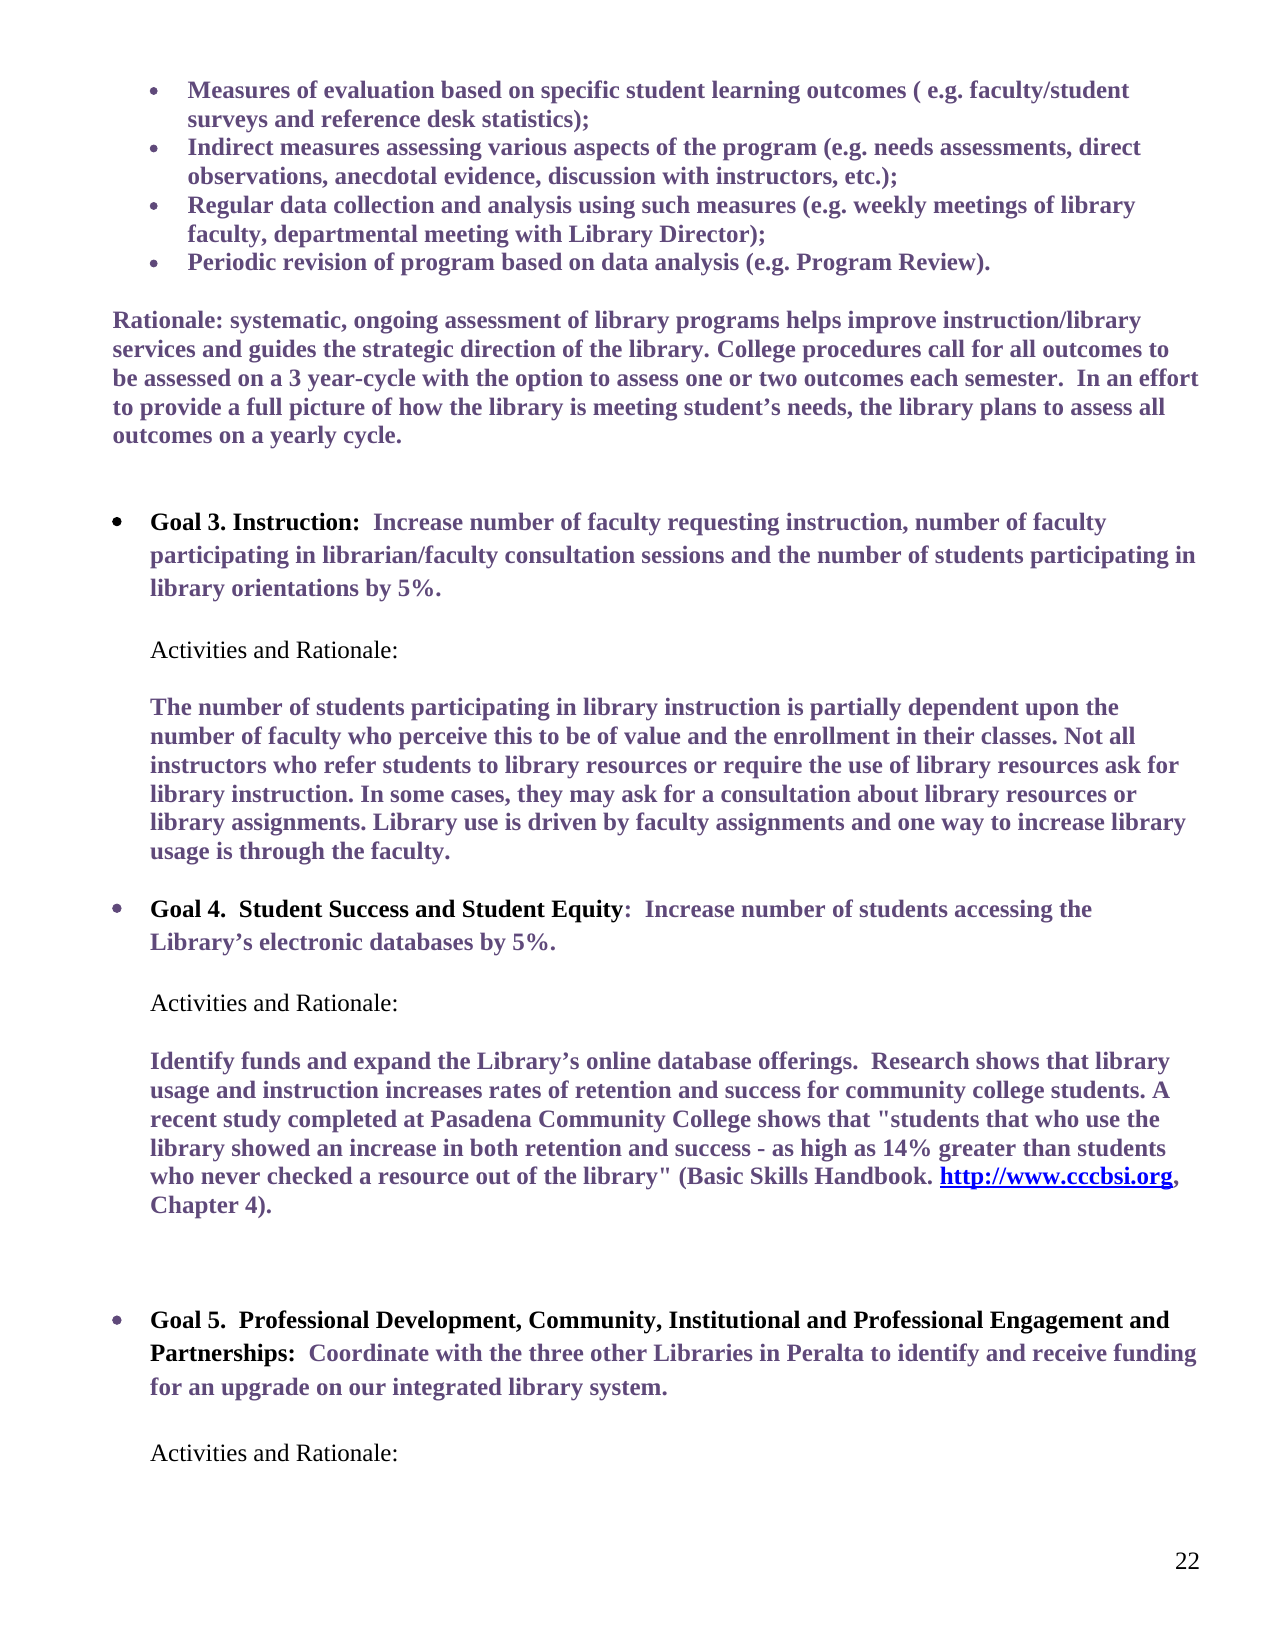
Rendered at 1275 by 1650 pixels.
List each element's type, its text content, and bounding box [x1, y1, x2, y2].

list Measures of evaluation based on specific student learning outcomes ( e.g. faculty/student surveys and reference desk statistics); [150, 75, 1200, 132]
list Goal 3. Instruction: Increase number of faculty requesting instruction, number of faculty participating in librarian/faculty consultation sessions and the number of students participating in library orientations by 5%. [112, 507, 1200, 602]
text Identify funds and expand the Library’s online database offerings. Research shows that library usage and instruction increases rates of retention and success for community college students. A recent study completed at Pasadena Community College shows that "students that who use the library showed an increase in both retention and success - as high as 14% greater than students who never checked a resource out of the library" (Basic Skills Handbook. http://www.cccbsi.org, Chapter 4). [150, 1046, 1200, 1219]
list Periodic revision of program based on data analysis (e.g. Program Review). [150, 247, 1200, 276]
list Goal 5. Professional Development, Community, Institutional and Professional Engagement and Partnerships: Coordinate with the three other Libraries in Peralta to identify and receive funding for an upgrade on our integrated library system. [112, 1306, 1200, 1400]
list Activities and Rationale: [150, 1438, 1200, 1466]
list Indirect measures assessing various aspects of the program (e.g. needs assessments, direct observations, anecdotal evidence, discussion with instructors, etc.); [150, 132, 1200, 190]
list The number of students participating in library instruction is partially dependent upon the number of faculty who perceive this to be of value and the enrollment in their classes. Not all instructors who refer students to library resources or require the use of library resources ask for library instruction. In some cases, they may ask for a consultation about library resources or library assignments. Library use is driven by faculty assignments and one way to increase library usage is through the faculty. [150, 692, 1200, 865]
list Regular data collection and analysis using such measures (e.g. weekly meetings of library faculty, departmental meeting with Library Director); [150, 190, 1200, 247]
list Activities and Rationale: [150, 988, 1200, 1017]
list Goal 4. Student Success and Student Equity: Increase number of students accessing the Library’s electronic databases by 5%. [112, 894, 1200, 955]
list Activities and Rationale: [150, 635, 1200, 664]
text Rationale: systematic, ongoing assessment of library programs helps improve instruction/library services and guides the strategic direction of the library. College procedures call for all outcomes to be assessed on a 3 year-cycle with the option to assess one or two outcomes each semester. In an effort to provide a full picture of how the library is meeting student’s needs, the library plans to assess all outcomes on a yearly cycle. [112, 305, 1200, 449]
